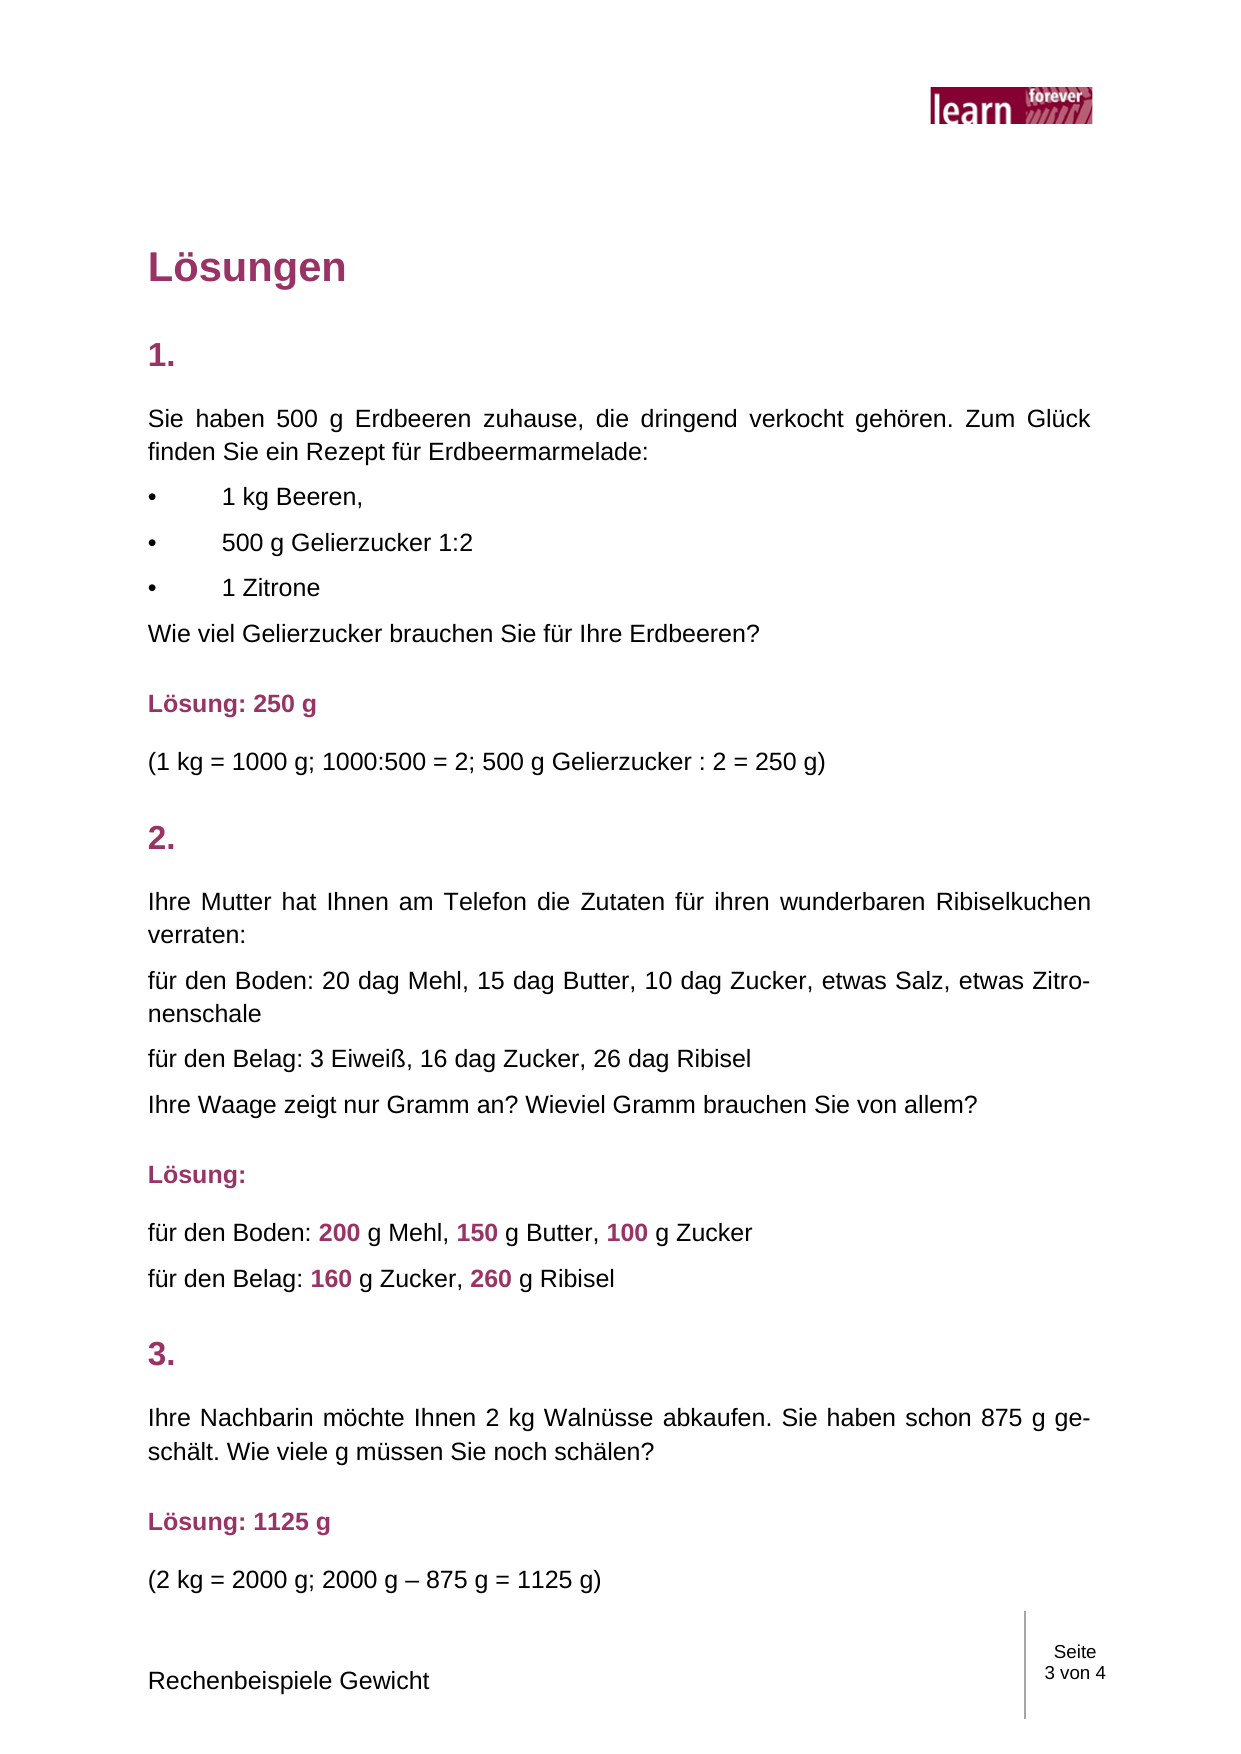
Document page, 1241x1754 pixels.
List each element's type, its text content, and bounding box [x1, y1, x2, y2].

text (2 kg = 2000 g; 2000 g – 875 g = 1125 g) [148, 1565, 1092, 1594]
subtitle Lösung: 1125 g [148, 1507, 1092, 1536]
text • 1 Zitrone [148, 573, 1092, 602]
picture [930, 87, 1093, 124]
text für den Belag: 3 Eiweiß, 16 dag Zucker, 26 dag Ribisel [148, 1044, 1092, 1073]
text Sie haben 500 g Erdbeeren zuhause, die dringend verkocht gehören. Zum Glück finden Sie ein Rezept für Erdbeermarmelade: [148, 404, 1092, 466]
text • 500 g Gelierzucker 1:2 [148, 528, 1092, 557]
text Ihre Waage zeigt nur Gramm an? Wieviel Gramm brauchen Sie von allem? [148, 1090, 1092, 1118]
subtitle Lösung: [148, 1160, 1092, 1189]
text • 1 kg Beeren, [148, 482, 1092, 511]
subtitle Lösungen [148, 242, 1092, 290]
text für den Boden: 20 dag Mehl, 15 dag Butter, 10 dag Zucker, etwas Salz, etwas Zitro-nenschale [148, 966, 1092, 1027]
text (1 kg = 1000 g; 1000:500 = 2; 500 g Gelierzucker : 2 = 250 g) [148, 747, 1092, 776]
subtitle 2. [148, 818, 1092, 856]
text Ihre Nachbarin möchte Ihnen 2 kg Walnüsse abkaufen. Sie haben schon 875 g ge-schält. Wie viele g müssen Sie noch schälen? [148, 1403, 1092, 1465]
text Ihre Mutter hat Ihnen am Telefon die Zutaten für ihren wunderbaren Ribiselkuchen verraten: [148, 887, 1092, 949]
text für den Boden: 200 g Mehl, 150 g Butter, 100 g Zucker [148, 1218, 1092, 1247]
subtitle Lösung: 250 g [148, 689, 1092, 718]
subtitle 3. [148, 1334, 1092, 1373]
text Wie viel Gelierzucker brauchen Sie für Ihre Erdbeeren? [148, 619, 1092, 648]
text für den Belag: 160 g Zucker, 260 g Ribisel [148, 1264, 1092, 1292]
subtitle 1. [148, 334, 1092, 373]
